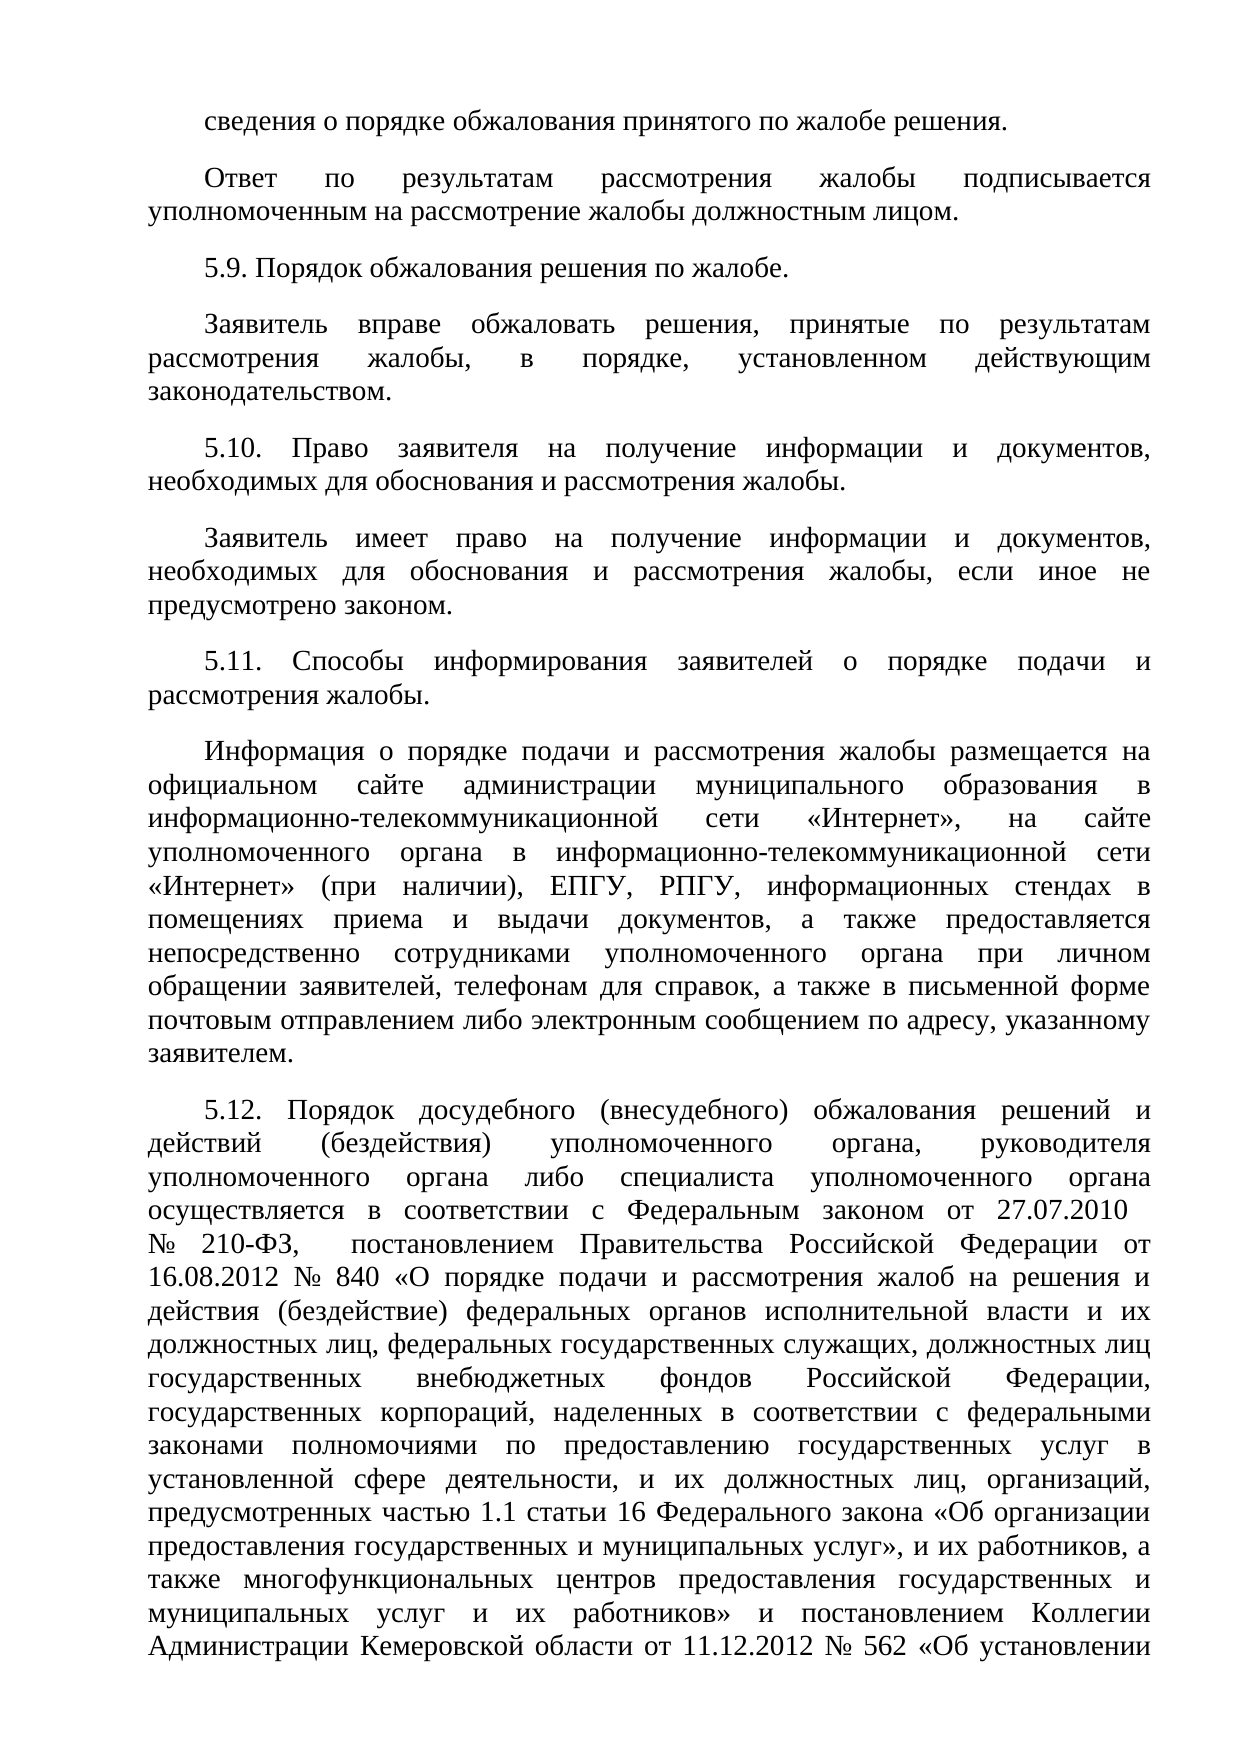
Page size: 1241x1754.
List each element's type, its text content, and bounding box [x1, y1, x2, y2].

text 5.9. Порядок обжалования решения по жалобе. [148, 250, 1152, 283]
text Заявитель имеет право на получение информации и документов, необходимых для обоснования и рассмотрения жалобы, если иное не предусмотрено законом. [148, 520, 1152, 621]
text Ответ по результатам рассмотрения жалобы подписывается уполномоченным на рассмотрение жалобы должностным лицом. [148, 160, 1152, 227]
text сведения о порядке обжалования принятого по жалобе решения. [148, 103, 1152, 137]
text Заявитель вправе обжаловать решения, принятые по результатам рассмотрения жалобы, в порядке, установленном действующим законодательством. [148, 306, 1152, 407]
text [148, 1092, 1152, 1662]
text Информация о порядке подачи и рассмотрения жалобы размещается на официальном сайте администрации муниципального образования в информационно-телекоммуникационной сети «Интернет», на сайте уполномоченного органа в информационно-телекоммуникационной сети «Интернет» (при наличии), ЕПГУ, РПГУ, информационных стендах в помещениях приема и выдачи документов, а также предоставляется непосредственно сотрудниками уполномоченного органа при личном обращении заявителей, телефонам для справок, а также в письменной форме почтовым отправлением либо электронным сообщением по адресу, указанному заявителем. [148, 733, 1152, 1069]
text 5.11. Способы информирования заявителей о порядке подачи и рассмотрения жалобы. [148, 643, 1152, 711]
text 5.10. Право заявителя на получение информации и документов, необходимых для обоснования и рассмотрения жалобы. [148, 430, 1152, 497]
